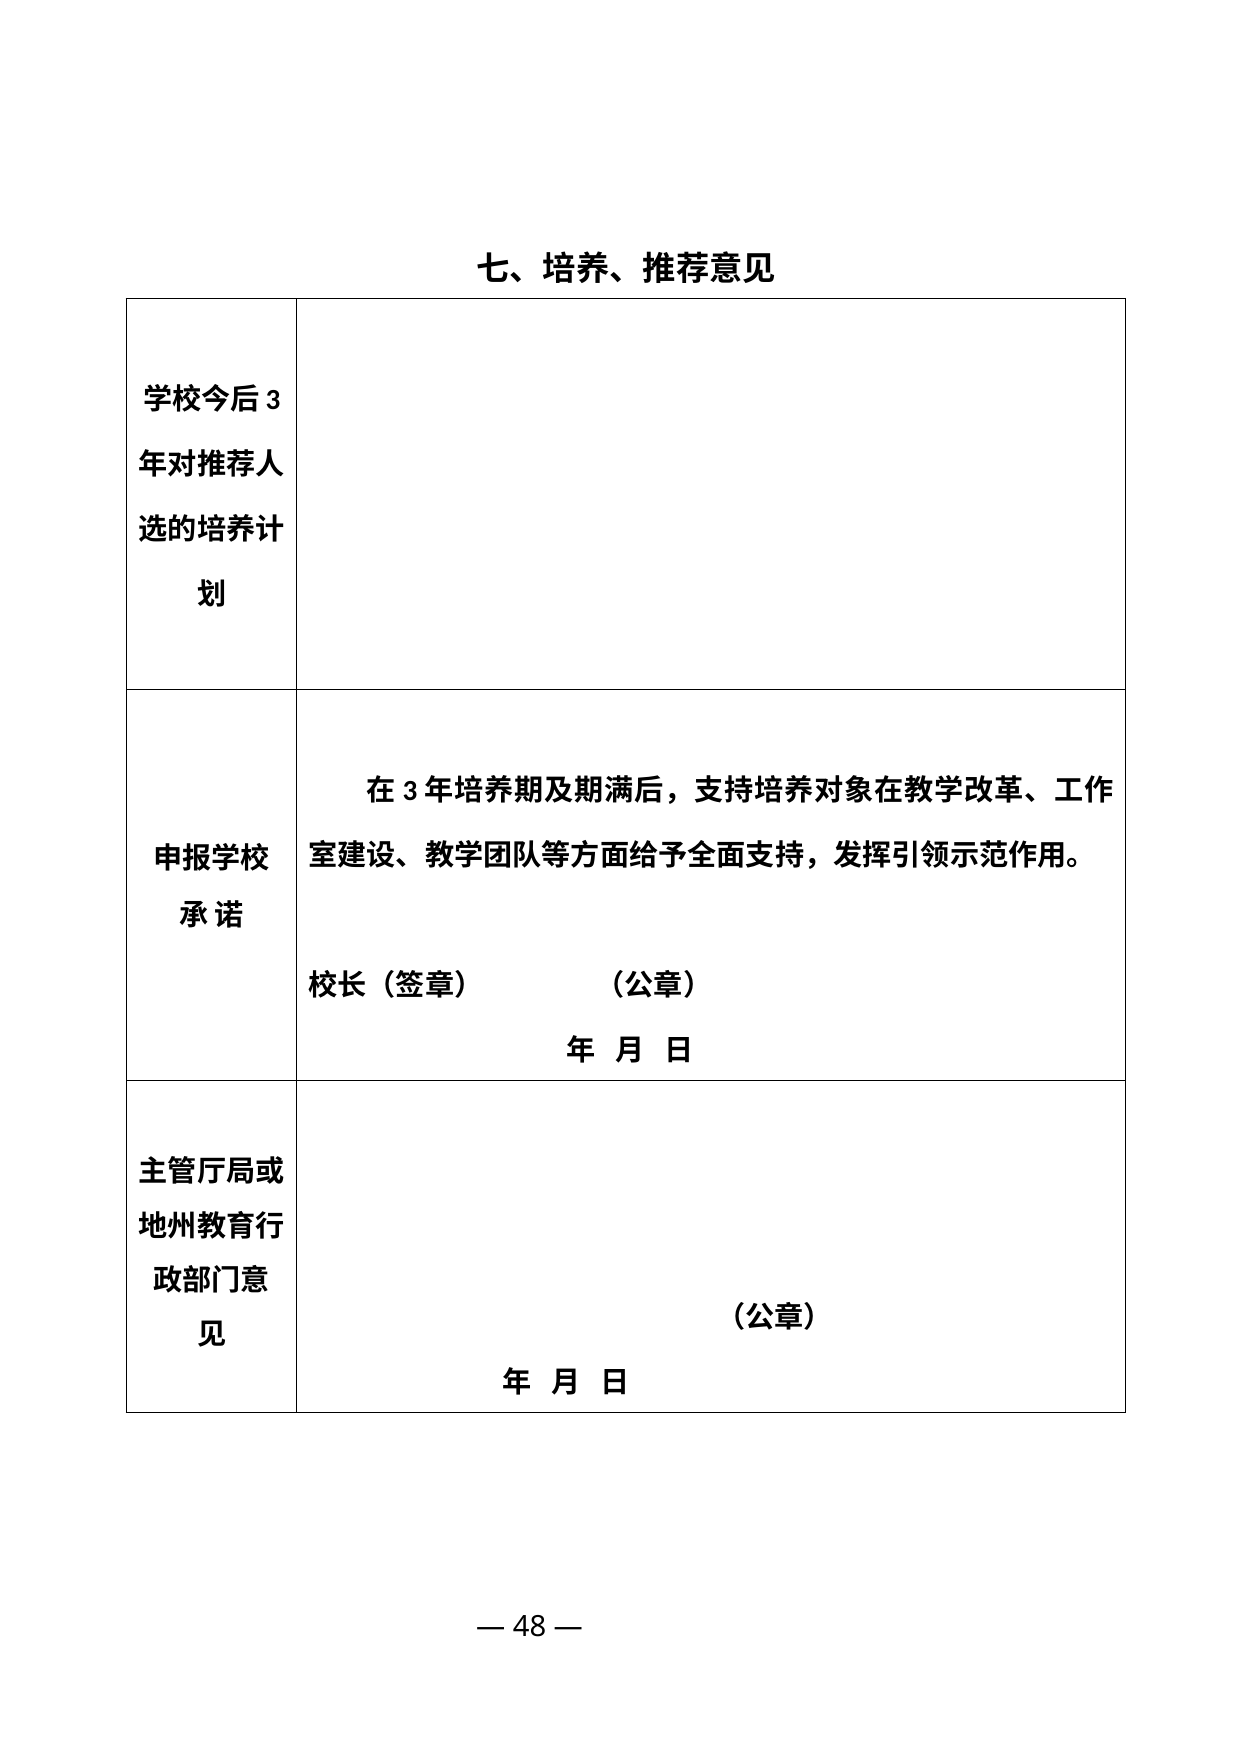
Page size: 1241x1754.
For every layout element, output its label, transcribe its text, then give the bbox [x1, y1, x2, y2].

table_cell 申报学校 承 诺 [127, 690, 296, 1080]
table_header [297, 299, 1125, 689]
table_cell 在3年培养期及期满后，支持培养对象在教学改革、工作室建设、教学团队等方面给予全面支持，发挥引领示范作用。 校长（签章） （公章） 年 月 日 [297, 690, 1125, 1080]
table_cell （公章） 年 月 日 [297, 1081, 1125, 1412]
table_cell 主管厅局或地州教育行政部门意 见 [127, 1081, 296, 1412]
table_header 学校今后3年对推荐人选的培养计划 [127, 299, 296, 689]
text 七、培养、推荐意见 [165, 233, 1087, 298]
